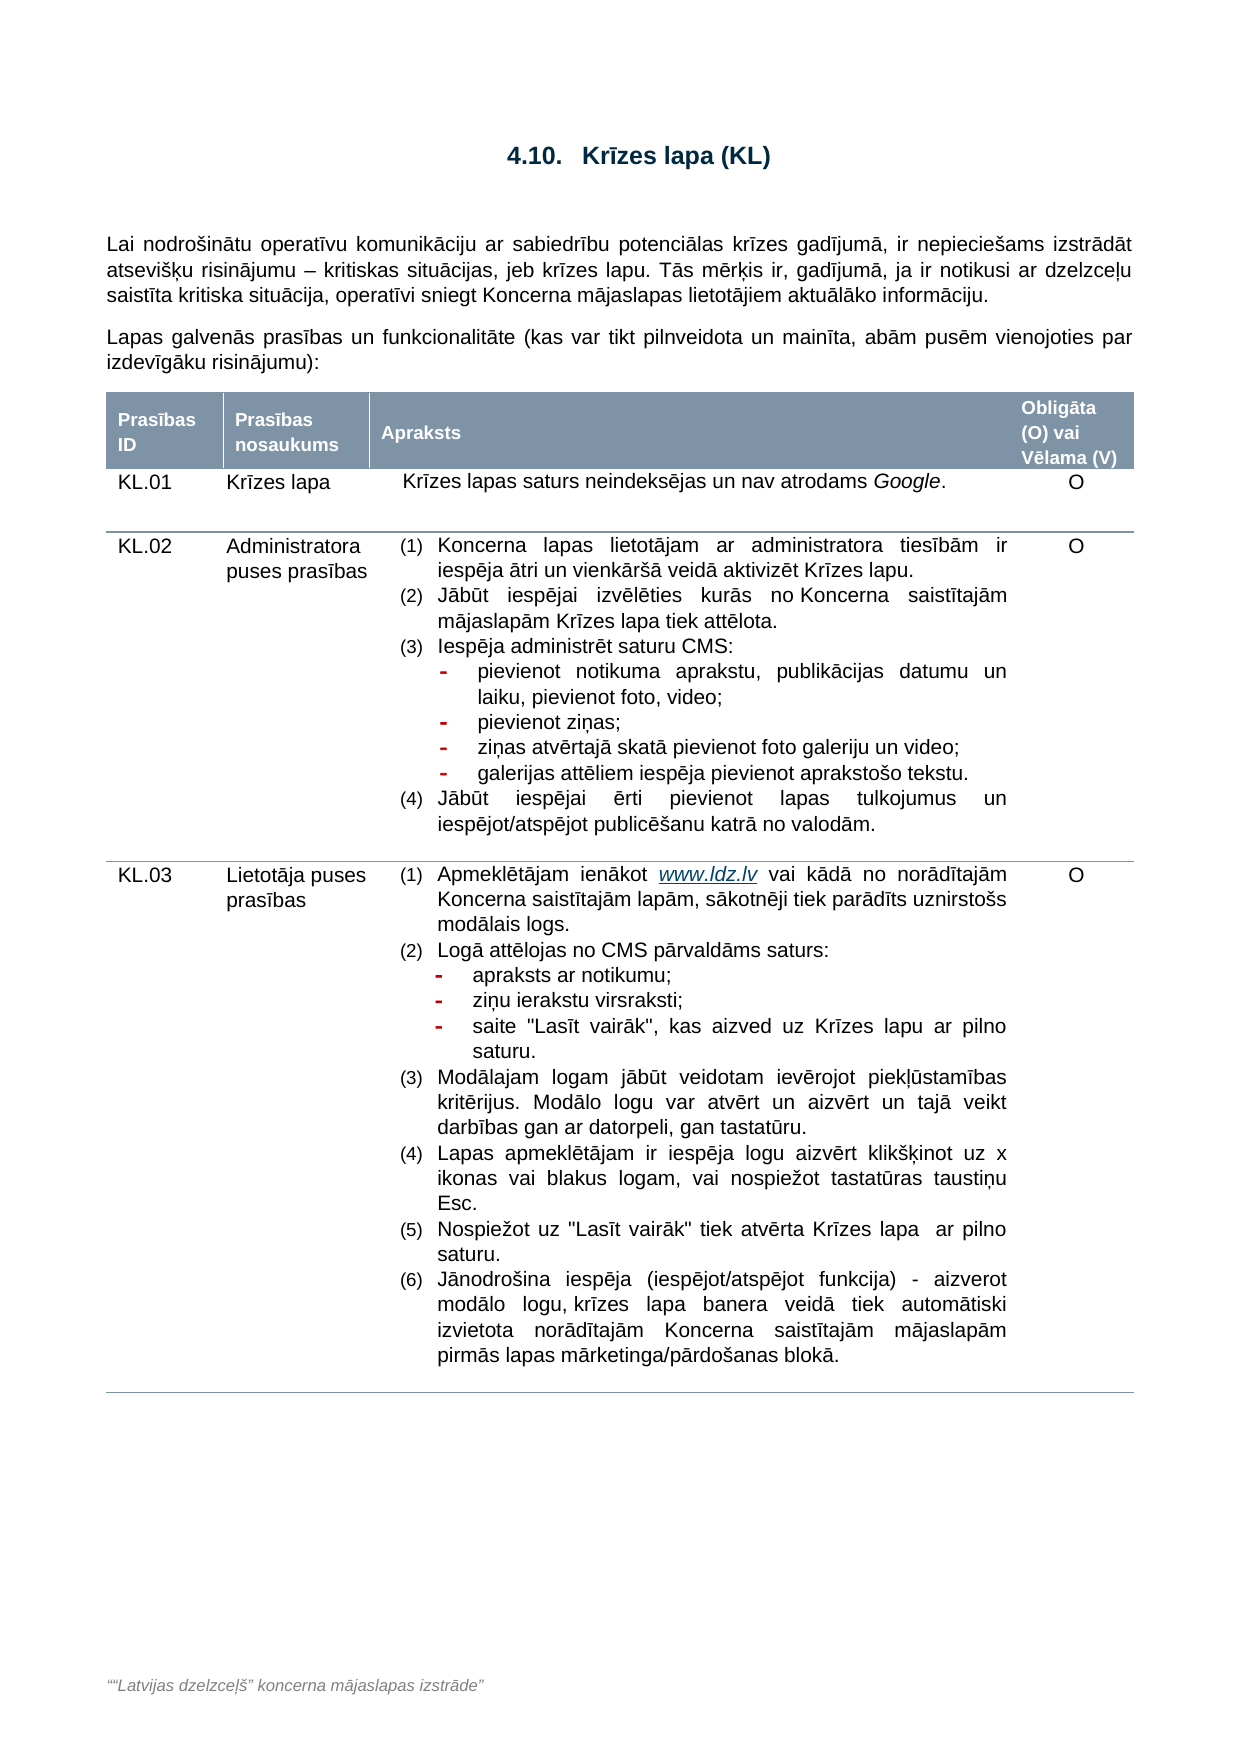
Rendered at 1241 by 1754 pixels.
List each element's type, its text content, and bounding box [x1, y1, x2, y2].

table_cell Apmeklētājam ienākot www.ldz.lv vai kādā no norādītajām Koncerna saistītajām lapām, sākotnēji tiek parādīts uznirstošs modālais logs. Logā attēlojas no CMS pārvaldāms saturs: apraksts ar notikumu; ziņu ierakstu virsraksti; saite "Lasīt vairāk", kas aizved uz Krīzes lapu ar pilno saturu. Modālajam logam jābūt veidotam ievērojot piekļūstamības kritērijus. Modālo logu var atvērt un aizvērt un tajā veikt darbības gan ar datorpeli, gan tastatūru. Lapas apmeklētājam ir iespēja logu aizvērt klikšķinot uz x ikonas vai blakus logam, vai nospiežot tastatūras taustiņu Esc. Nospiežot uz "Lasīt vairāk" tiek atvērta Krīzes lapa ar pilno saturu. Jānodrošina iespēja (iespējot/atspējot funkcija) - aizverot modālo logu, krīzes lapa banera veidā tiek automātiski izvietota norādītajām Koncerna saistītajām mājaslapām pirmās lapas mārketinga/pārdošanas blokā. [391, 862, 1018, 1392]
table_cell Krīzes lapa [215, 469, 391, 531]
table_header Prasības nosaukums [224, 393, 369, 468]
table_cell KL.03 [106, 862, 215, 1392]
text Krīzes lapa (KL) [144, 141, 1134, 170]
table_cell Lietotāja puses prasības [215, 862, 391, 1392]
table_cell O [1019, 533, 1134, 861]
table_header Apraksts [370, 393, 1012, 468]
table_cell KL.01 [106, 469, 215, 531]
table_cell KL.02 [106, 533, 215, 861]
table_header Prasības ID [106, 393, 223, 468]
table_cell O [1019, 862, 1134, 1392]
text Lapas galvenās prasības un funkcionalitāte (kas var tikt pilnveidota un mainīta, abām pusēm vienojoties par izdevīgāku risinājumu): [106, 325, 1134, 374]
table_cell Krīzes lapas saturs neindeksējas un nav atrodams Google. [391, 469, 1018, 531]
table_cell O [1019, 469, 1134, 531]
table_cell Koncerna lapas lietotājam ar administratora tiesībām ir iespēja ātri un vienkāršā veidā aktivizēt Krīzes lapu. Jābūt iespējai izvēlēties kurās no Koncerna saistītajām mājaslapām Krīzes lapa tiek attēlota. Iespēja administrēt saturu CMS: pievienot notikuma aprakstu, publikācijas datumu un laiku, pievienot foto, video; pievienot ziņas; ziņas atvērtajā skatā pievienot foto galeriju un video; galerijas attēliem iespēja pievienot aprakstošo tekstu. Jābūt iespējai ērti pievienot lapas tulkojumus un iespējot/atspējot publicēšanu katrā no valodām. [391, 533, 1018, 861]
table_cell Administratora puses prasības [215, 533, 391, 861]
text Lai nodrošinātu operatīvu komunikāciju ar sabiedrību potenciālas krīzes gadījumā, ir nepieciešams izstrādāt atsevišķu risinājumu – kritiskas situācijas, jeb krīzes lapu. Tās mērķis ir, gadījumā, ja ir notikusi ar dzelzceļu saistīta kritiska situācija, operatīvi sniegt Koncerna mājaslapas lietotājiem aktuālāko informāciju. [106, 232, 1134, 307]
table_header Obligāta (O) vai Vēlama (V) [1012, 393, 1134, 468]
